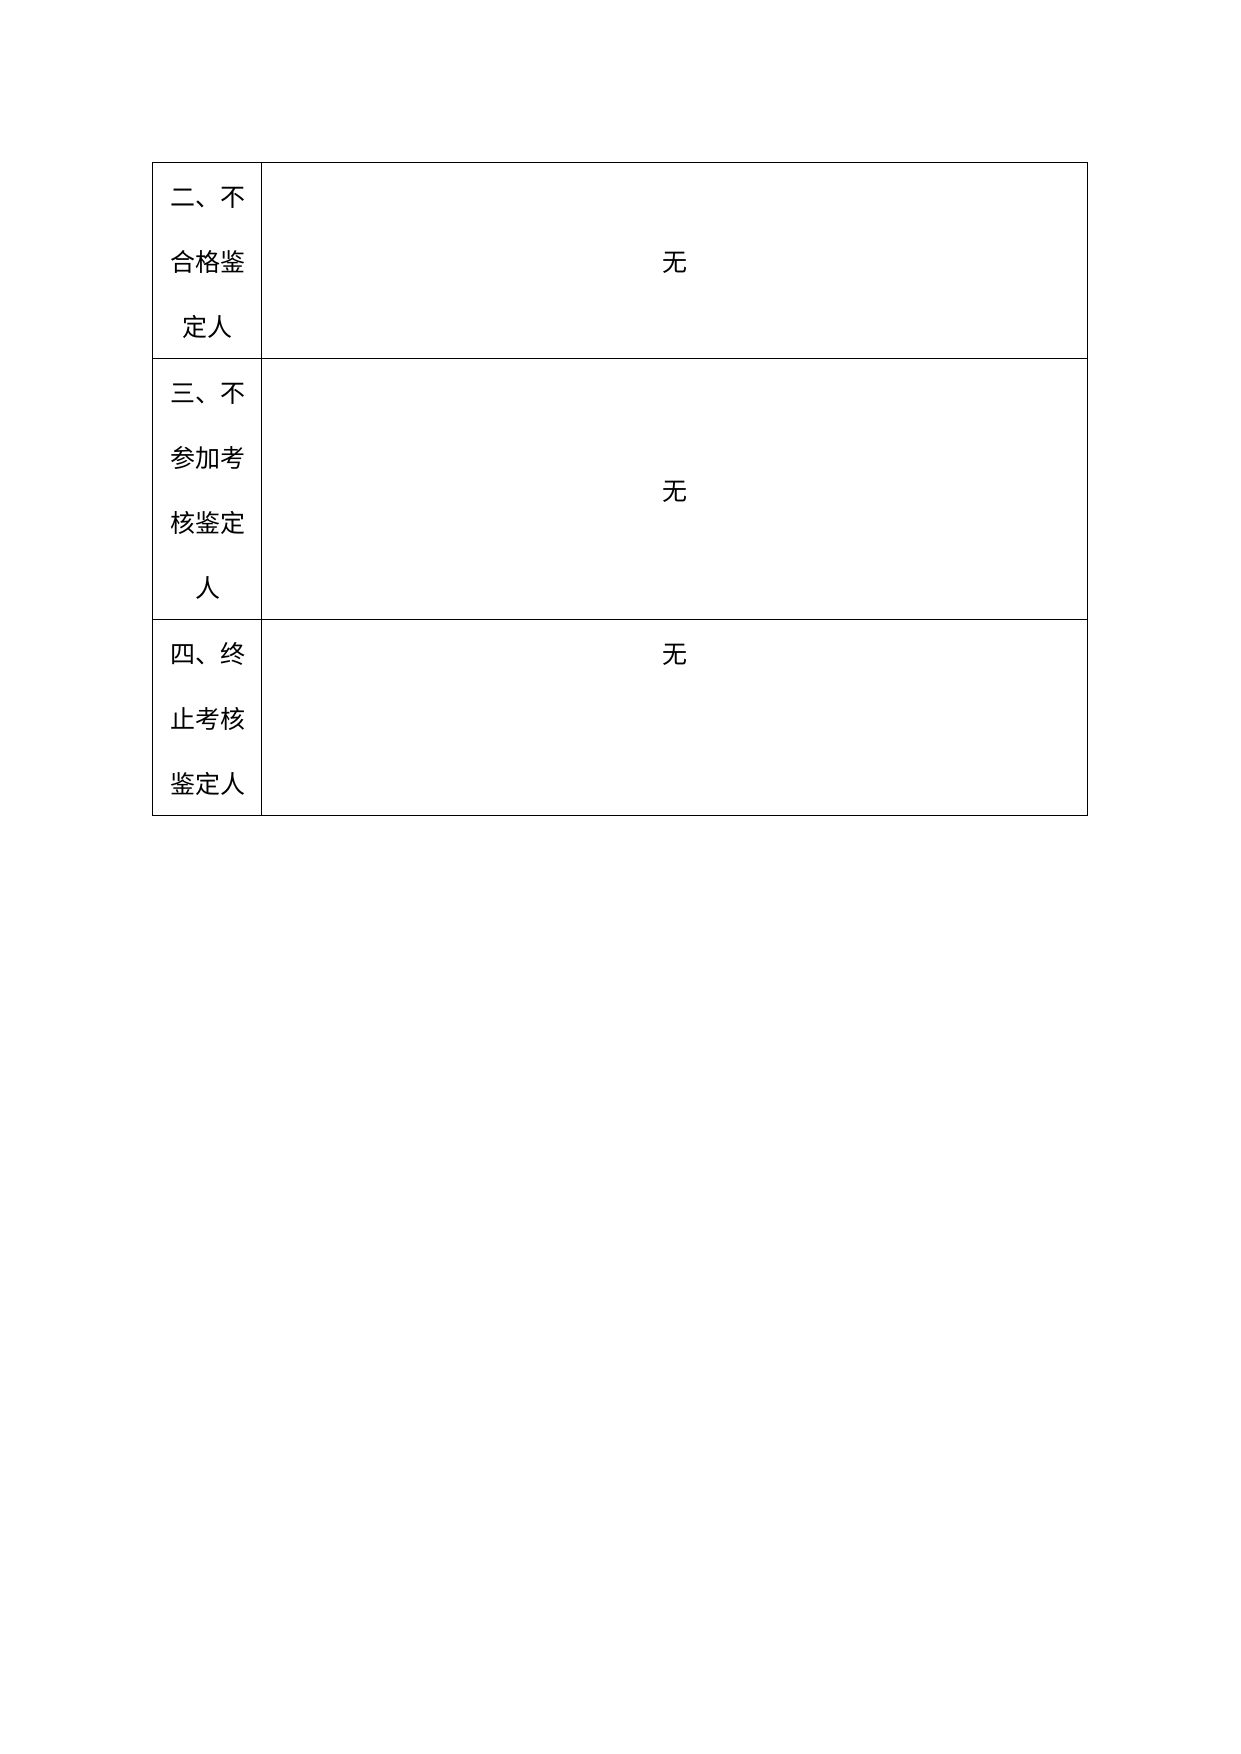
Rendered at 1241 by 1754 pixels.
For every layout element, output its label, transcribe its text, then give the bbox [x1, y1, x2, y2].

table_cell 二、不合格鉴定人 [153, 163, 261, 358]
table_cell 四、终止考核鉴定人 [153, 620, 261, 815]
table_cell 无 [262, 620, 1087, 815]
table_cell 无 [262, 359, 1087, 619]
table_cell 无 [262, 163, 1087, 358]
table_cell 三、不参加考核鉴定人 [153, 359, 261, 619]
